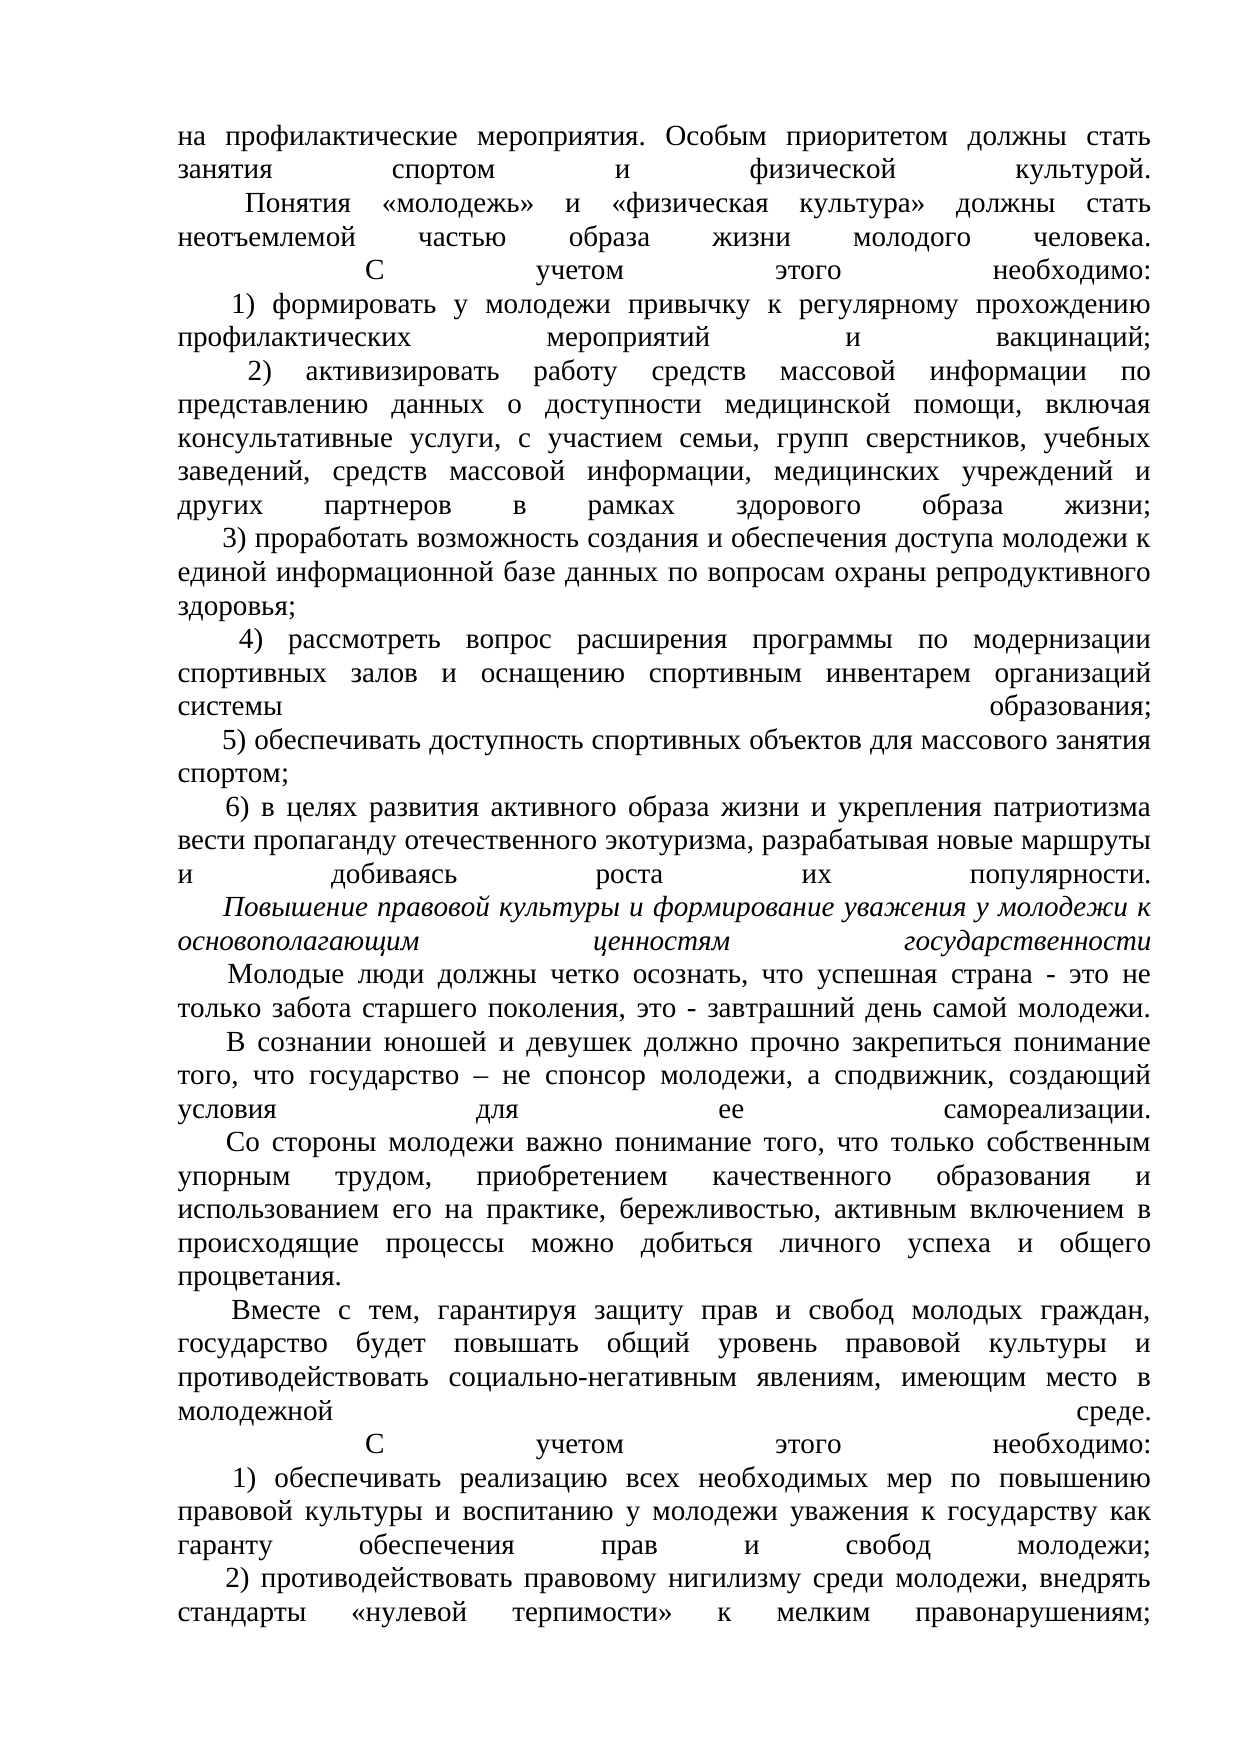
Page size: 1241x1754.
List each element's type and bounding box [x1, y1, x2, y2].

text [177, 118, 1152, 1627]
